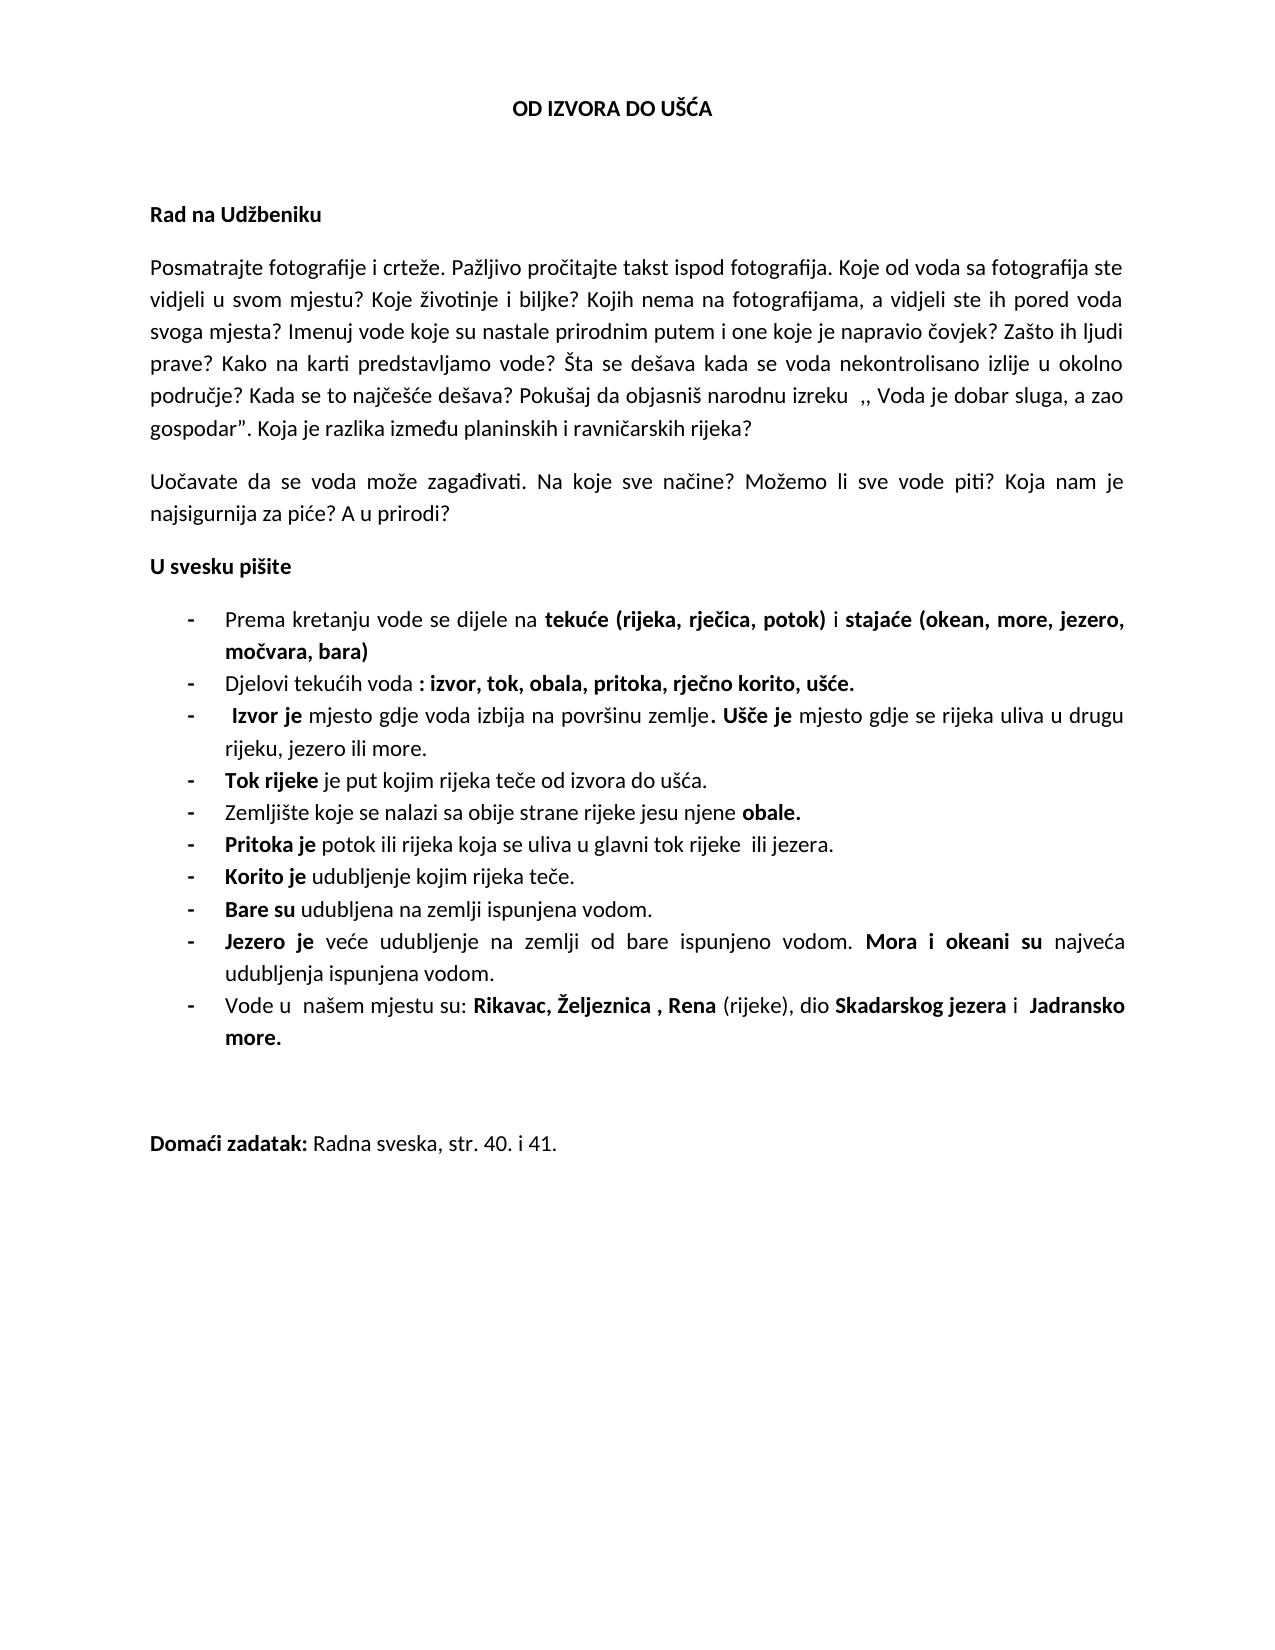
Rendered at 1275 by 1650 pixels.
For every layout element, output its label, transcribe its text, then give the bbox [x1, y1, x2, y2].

list Zemljište koje se nalazi sa obije strane rijeke jesu njene obale. [187, 798, 1125, 826]
text Posmatrajte fotografije i crteže. Pažljivo pročitajte takst ispod fotografija. Koje od voda sa fotografija ste vidjeli u svom mjestu? Koje životinje i biljke? Kojih nema na fotografijama, a vidjeli ste ih pored voda svoga mjesta? Imenuj vode koje su nastale prirodnim putem i one koje je napravio čovjek? Zašto ih ljudi prave? Kako na karti predstavljamo vode? Šta se dešava kada se voda nekontrolisano izlije u okolno područje? Kada se to najčešće dešava? Pokušaj da objasniš narodnu izreku ,, Voda je dobar sluga, a zao gospodar”. Koja je razlika između planinskih i ravničarskih rijeka? [150, 253, 1125, 442]
text Uočavate da se voda može zagađivati. Na koje sve načine? Možemo li sve vode piti? Koja nam je najsigurnija za piće? A u prirodi? [150, 467, 1125, 527]
list Izvor je mjesto gdje voda izbija na površinu zemlje. Ušče je mjesto gdje se rijeka uliva u drugu rijeku, jezero ili more. [187, 702, 1125, 762]
list Pritoka je potok ili rijeka koja se uliva u glavni tok rijeke ili jezera. [187, 830, 1125, 858]
list Korito je udubljenje kojim rijeka teče. [187, 862, 1125, 891]
list Tok rijeke je put kojim rijeka teče od izvora do ušća. [187, 766, 1125, 794]
text Rad na Udžbeniku [150, 200, 1125, 228]
list Djelovi tekućih voda : izvor, tok, obala, pritoka, rječno korito, ušće. [187, 669, 1125, 697]
list Vode u našem mjestu su: Rikavac, Željeznica , Rena (rijeke), dio Skadarskog jezera i Jadransko more. [187, 991, 1125, 1051]
text Domaći zadatak: Radna sveska, str. 40. i 41. [150, 1129, 1125, 1157]
list Jezero je veće udubljenje na zemlji od bare ispunjeno vodom. Mora i okeani su najveća udubljenja ispunjena vodom. [187, 927, 1125, 987]
list Prema kretanju vode se dijele na tekuće (rijeka, rječica, potok) i stajaće (okean, more, jezero, močvara, bara) [187, 605, 1125, 665]
list Bare su udubljena na zemlji ispunjena vodom. [187, 895, 1125, 923]
text U svesku pišite [150, 552, 1125, 580]
text OD IZVORA DO UŠĆA [150, 94, 1125, 122]
